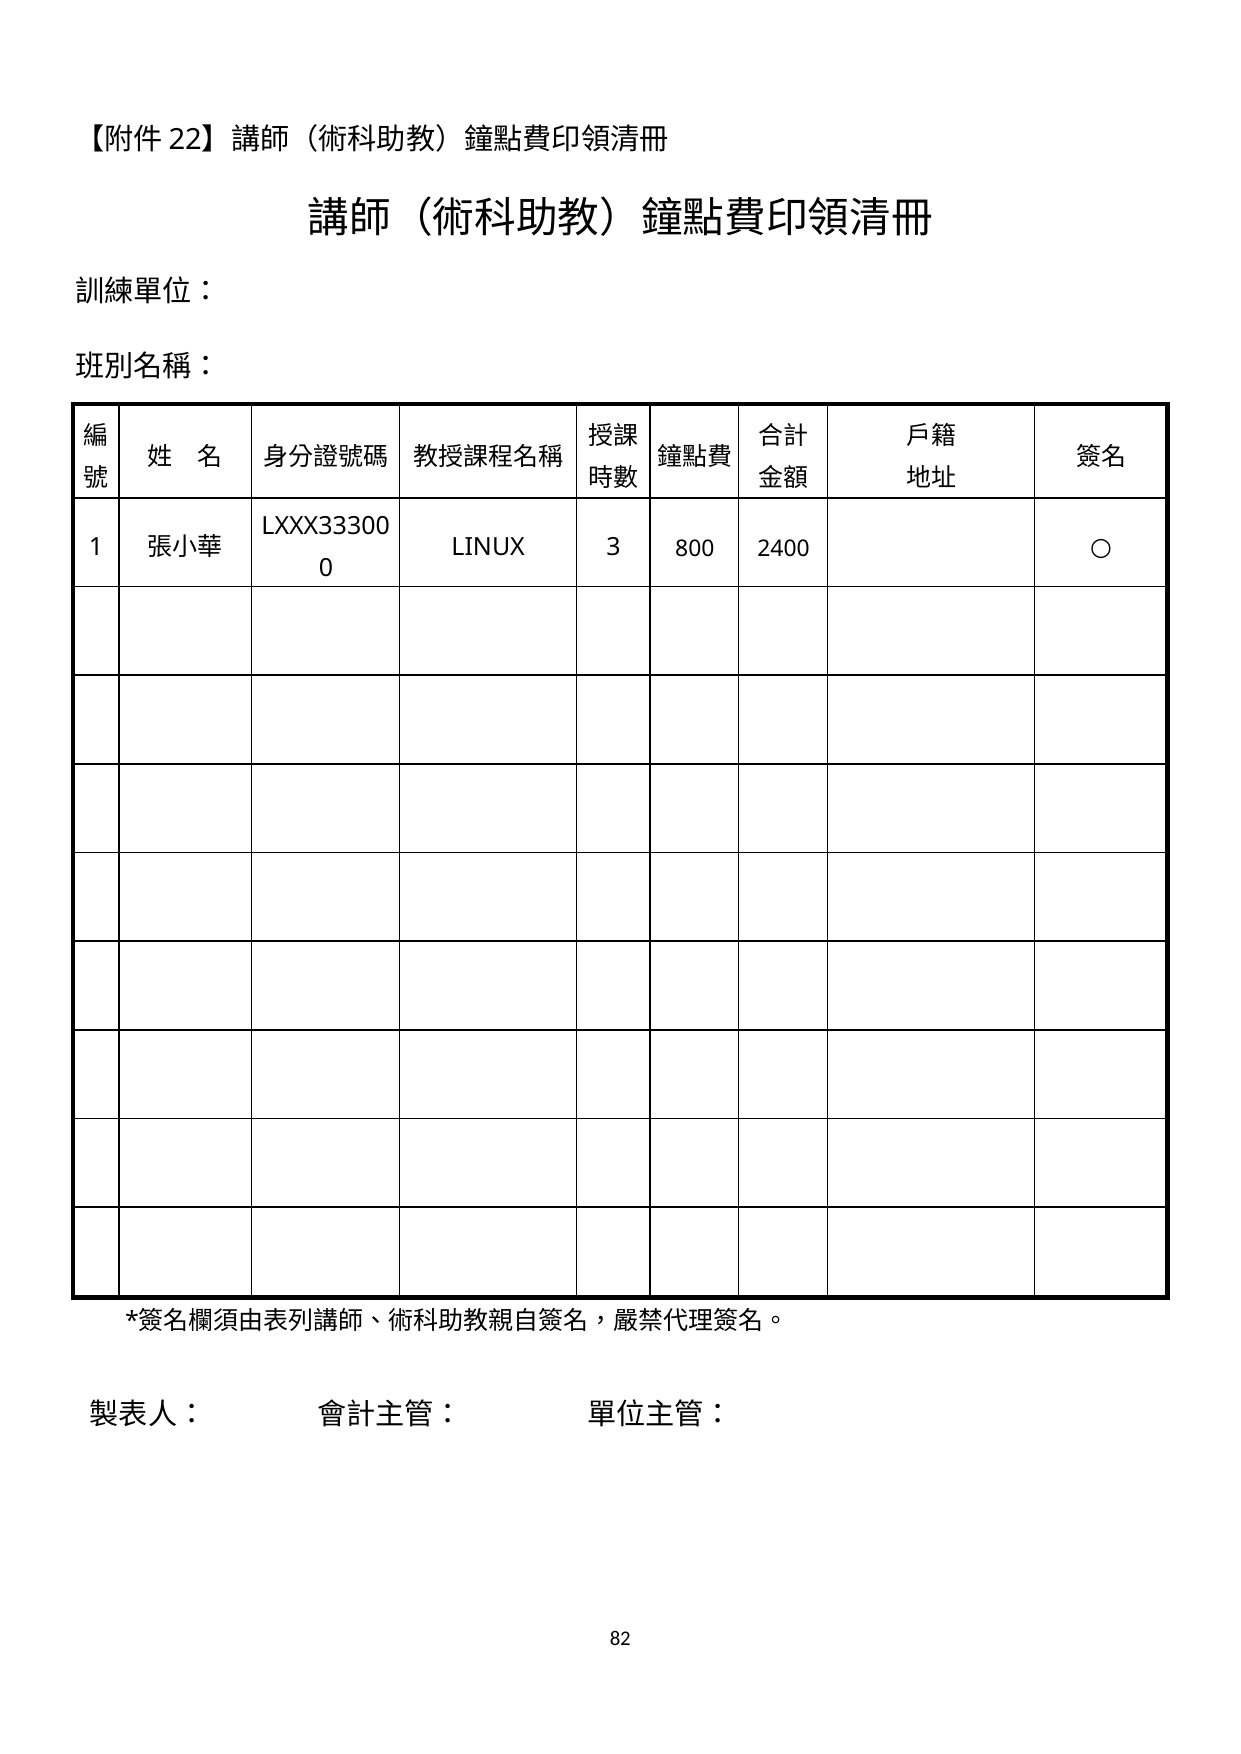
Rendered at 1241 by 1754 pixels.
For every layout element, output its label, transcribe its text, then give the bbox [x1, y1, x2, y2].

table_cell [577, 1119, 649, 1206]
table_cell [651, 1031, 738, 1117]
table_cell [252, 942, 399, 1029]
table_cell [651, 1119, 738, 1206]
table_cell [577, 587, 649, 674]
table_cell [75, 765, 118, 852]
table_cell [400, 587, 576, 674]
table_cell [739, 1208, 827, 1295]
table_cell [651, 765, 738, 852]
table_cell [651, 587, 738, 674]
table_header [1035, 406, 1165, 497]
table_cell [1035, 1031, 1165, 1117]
text 訓練單位： [75, 252, 1165, 327]
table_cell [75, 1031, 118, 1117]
list 【附件22】講師（術科助教）鐘點費印領清冊 [75, 115, 1152, 158]
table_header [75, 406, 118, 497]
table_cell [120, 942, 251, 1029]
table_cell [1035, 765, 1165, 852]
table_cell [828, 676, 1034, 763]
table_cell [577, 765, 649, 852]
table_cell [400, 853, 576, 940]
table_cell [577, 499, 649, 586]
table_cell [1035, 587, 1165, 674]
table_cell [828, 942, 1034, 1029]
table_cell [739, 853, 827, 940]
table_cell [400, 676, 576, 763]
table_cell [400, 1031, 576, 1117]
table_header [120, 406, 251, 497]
text *簽名欄須由表列講師、術科助教親自簽名，嚴禁代理簽名。 [75, 1300, 1165, 1337]
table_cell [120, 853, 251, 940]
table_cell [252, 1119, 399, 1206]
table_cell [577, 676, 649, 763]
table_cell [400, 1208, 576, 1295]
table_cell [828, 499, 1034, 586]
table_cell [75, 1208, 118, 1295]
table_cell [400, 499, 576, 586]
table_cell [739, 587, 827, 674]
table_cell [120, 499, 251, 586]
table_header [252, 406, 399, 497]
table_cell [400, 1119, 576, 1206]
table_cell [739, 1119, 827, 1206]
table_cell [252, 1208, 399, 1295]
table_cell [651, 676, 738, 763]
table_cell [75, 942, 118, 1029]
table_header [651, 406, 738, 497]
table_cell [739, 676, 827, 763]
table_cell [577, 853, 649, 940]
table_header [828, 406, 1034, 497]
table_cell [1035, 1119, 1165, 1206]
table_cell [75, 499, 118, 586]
text 講師（術科助教）鐘點費印領清冊 [75, 177, 1165, 252]
text 製表人： 會計主管： 單位主管： [75, 1374, 1165, 1449]
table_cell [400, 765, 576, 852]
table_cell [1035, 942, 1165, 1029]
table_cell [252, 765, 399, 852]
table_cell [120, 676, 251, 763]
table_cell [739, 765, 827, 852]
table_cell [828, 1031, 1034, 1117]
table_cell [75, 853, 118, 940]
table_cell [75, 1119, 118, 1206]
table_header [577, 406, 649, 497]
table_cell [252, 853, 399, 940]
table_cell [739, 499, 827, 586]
text 班別名稱： [75, 327, 1165, 402]
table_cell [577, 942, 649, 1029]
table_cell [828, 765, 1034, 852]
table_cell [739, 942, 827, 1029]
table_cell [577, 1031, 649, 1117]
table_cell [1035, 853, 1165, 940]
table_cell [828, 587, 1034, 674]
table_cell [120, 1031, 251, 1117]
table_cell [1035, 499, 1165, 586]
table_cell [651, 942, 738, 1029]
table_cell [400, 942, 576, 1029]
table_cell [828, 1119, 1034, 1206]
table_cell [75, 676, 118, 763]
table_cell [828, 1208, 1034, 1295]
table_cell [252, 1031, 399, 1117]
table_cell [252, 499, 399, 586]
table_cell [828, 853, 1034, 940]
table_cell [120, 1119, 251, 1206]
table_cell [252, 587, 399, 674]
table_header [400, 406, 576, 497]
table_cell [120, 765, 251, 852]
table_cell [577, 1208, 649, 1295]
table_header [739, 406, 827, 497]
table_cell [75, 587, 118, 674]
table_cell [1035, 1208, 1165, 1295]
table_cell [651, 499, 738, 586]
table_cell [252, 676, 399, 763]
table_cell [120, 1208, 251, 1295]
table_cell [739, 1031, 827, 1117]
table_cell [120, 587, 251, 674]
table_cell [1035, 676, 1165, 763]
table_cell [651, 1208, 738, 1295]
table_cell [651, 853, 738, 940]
